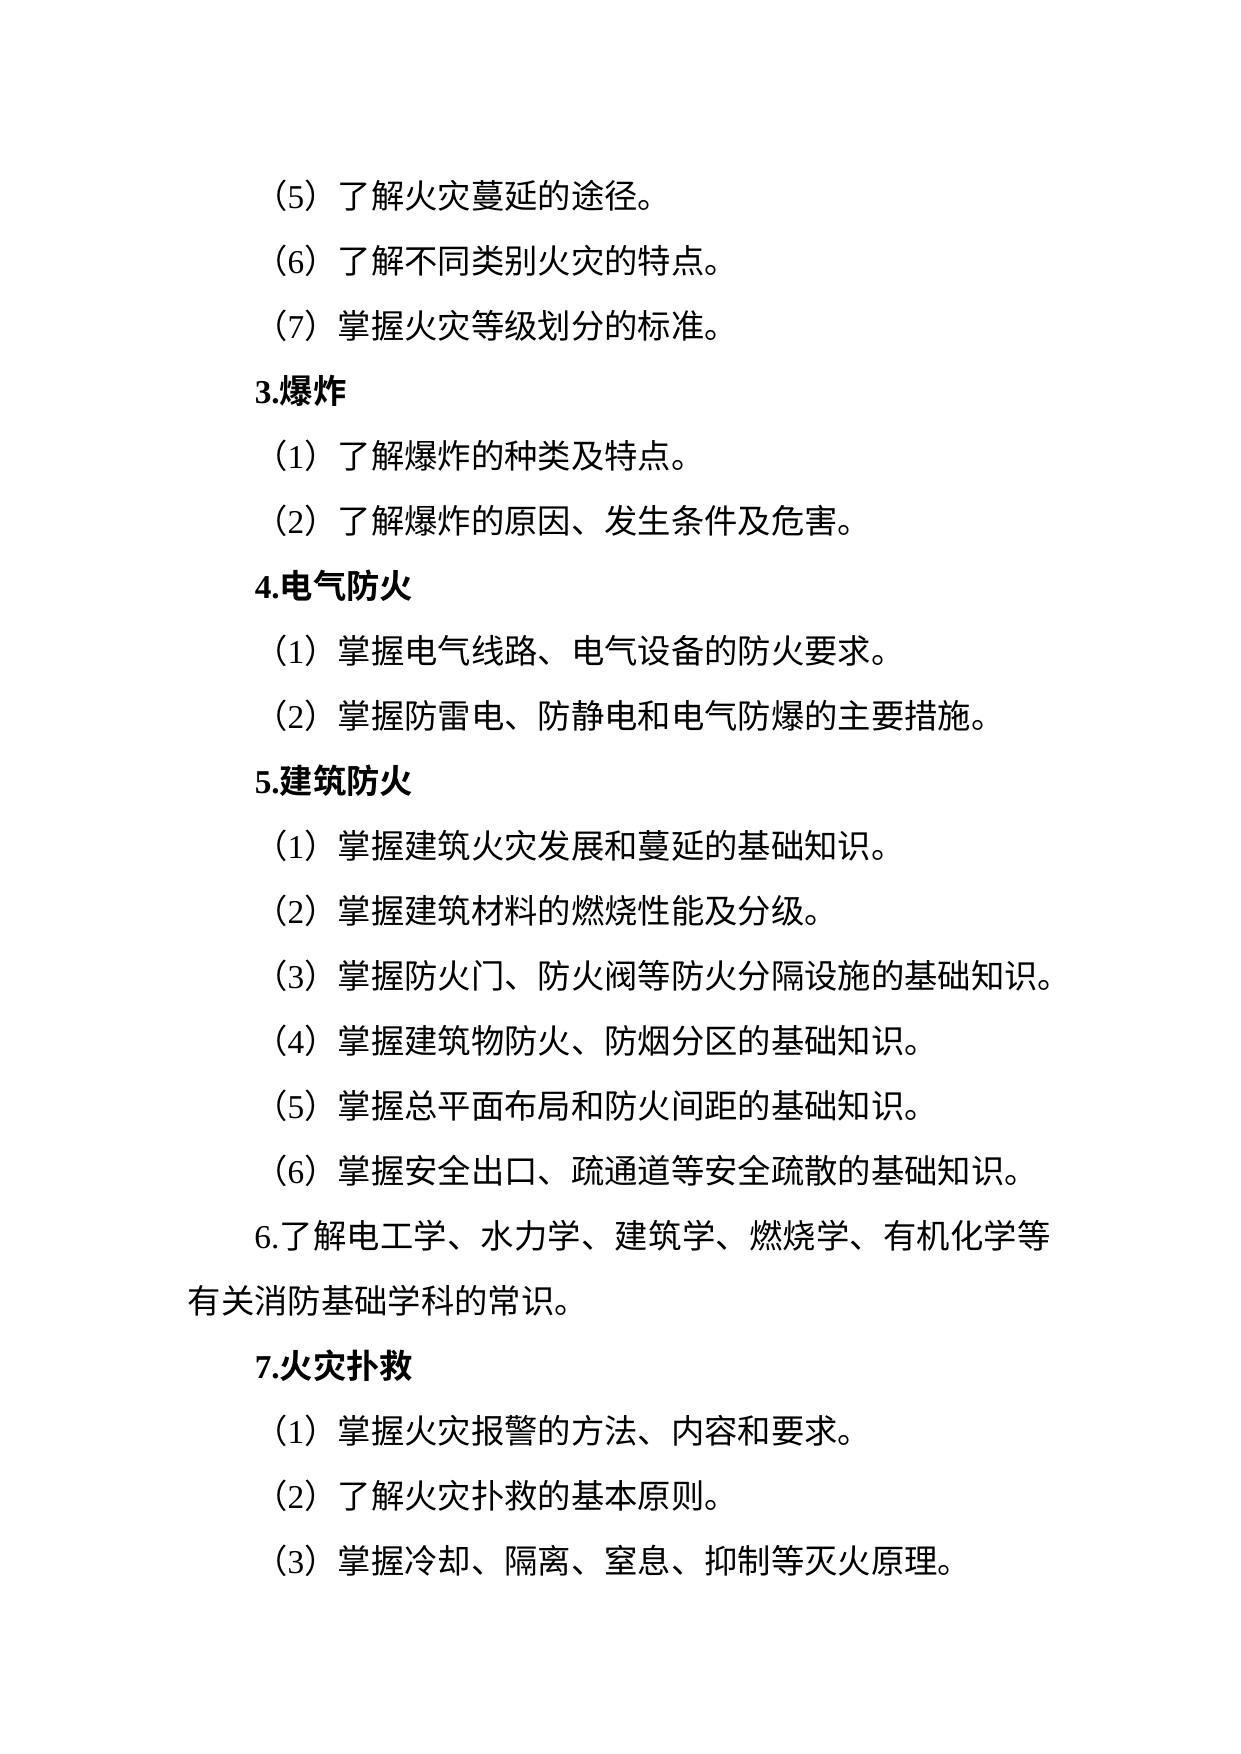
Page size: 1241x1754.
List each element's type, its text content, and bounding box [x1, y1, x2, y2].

text 5.建筑防火 [187, 747, 1053, 812]
text （7）掌握火灾等级划分的标准。 [187, 292, 1053, 357]
text （6）掌握安全出口、疏通道等安全疏散的基础知识。 [187, 1137, 1053, 1202]
text （6）了解不同类别火灾的特点。 [187, 227, 1053, 292]
text （5）了解火灾蔓延的途径。 [187, 162, 1053, 227]
text （1）掌握建筑火灾发展和蔓延的基础知识。 [187, 812, 1053, 877]
text 4.电气防火 [187, 552, 1053, 617]
text （4）掌握建筑物防火、防烟分区的基础知识。 [187, 1007, 1053, 1072]
text （2）了解火灾扑救的基本原则。 [187, 1462, 1053, 1527]
text （5）掌握总平面布局和防火间距的基础知识。 [187, 1072, 1053, 1137]
text （1）掌握电气线路、电气设备的防火要求。 [187, 617, 1053, 682]
text （1）掌握火灾报警的方法、内容和要求。 [187, 1397, 1053, 1462]
text （3）掌握防火门、防火阀等防火分隔设施的基础知识。 [187, 942, 1053, 1007]
text （2）掌握防雷电、防静电和电气防爆的主要措施。 [187, 682, 1053, 747]
text 3.爆炸 [187, 357, 1053, 422]
text （2）了解爆炸的原因、发生条件及危害。 [187, 487, 1053, 552]
text 7.火灾扑救 [187, 1332, 1053, 1397]
text （2）掌握建筑材料的燃烧性能及分级。 [187, 877, 1053, 942]
text （1）了解爆炸的种类及特点。 [187, 422, 1053, 487]
text 6.了解电工学、水力学、建筑学、燃烧学、有机化学等有关消防基础学科的常识。 [187, 1202, 1053, 1332]
text （3）掌握冷却、隔离、窒息、抑制等灭火原理。 [187, 1527, 1053, 1592]
